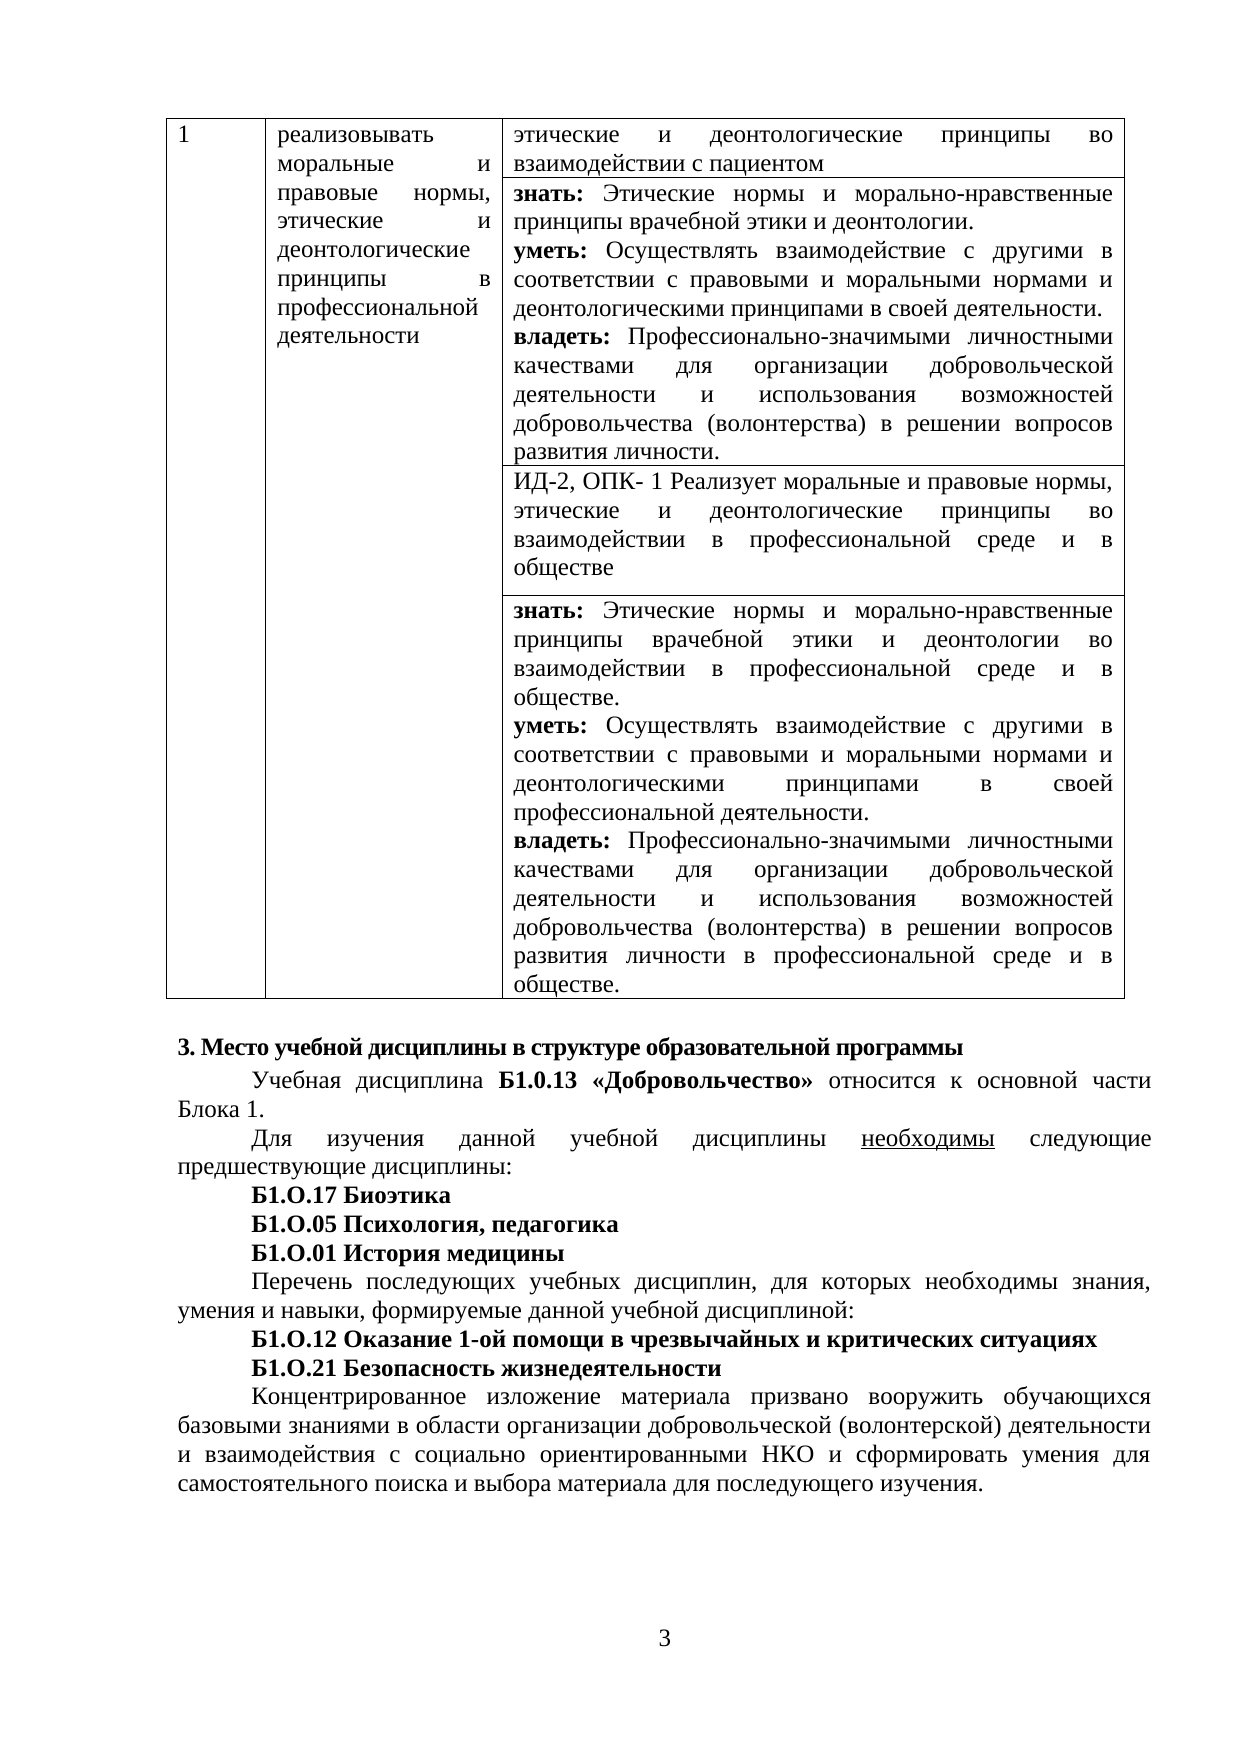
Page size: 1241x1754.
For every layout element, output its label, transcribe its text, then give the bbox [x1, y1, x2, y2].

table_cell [503, 119, 1124, 177]
text Б1.О.01 История медицины [177, 1238, 1152, 1266]
text Б1.О.17 Биоэтика [177, 1180, 1152, 1209]
table_cell знать: Этические нормы и морально-нравственные принципы врачебной этики и деонтологии. уметь: Осуществлять взаимодействие с другими в соответствии с правовыми и моральными нормами и деонтологическими принципами в своей деятельности. владеть: Профессионально-значимыми личностными качествами для организации добровольческой деятельности и использования возможностей добровольчества (волонтерства) в решении вопросов развития личности. [503, 178, 1124, 465]
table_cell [266, 119, 502, 998]
text Б1.О.12 Оказание 1-ой помощи в чрезвычайных и критических ситуациях [177, 1324, 1152, 1353]
table_cell ОПК- 1 [167, 119, 265, 998]
text Для изучения данной учебной дисциплины необходимы следующие предшествующие дисциплины: [177, 1123, 1152, 1180]
table_cell знать: Этические нормы и морально-нравственные принципы врачебной этики и деонтологии во взаимодействии в профессиональной среде и в обществе. уметь: Осуществлять взаимодействие с другими в соответствии с правовыми и моральными нормами и деонтологическими принципами в своей профессиональной деятельности. владеть: Профессионально-значимыми личностными качествами для организации добровольческой деятельности и использования возможностей добровольчества (волонтерства) в решении вопросов развития личности в профессиональной среде и в обществе. [503, 596, 1124, 998]
text Концентрированное изложение материала призвано вооружить обучающихся базовыми знаниями в области организации добровольческой (волонтерской) деятельности и взаимодействия с социально ориентированными НКО и сформировать умения для самостоятельного поиска и выбора материала для последующего изучения. [177, 1381, 1152, 1496]
table_cell ИД-2, ОПК- 1 Реализует моральные и правовые нормы, этические и деонтологические принципы во взаимодействии в профессиональной среде и в обществе [503, 466, 1124, 594]
text 3. Место учебной дисциплины в структуре образовательной программы [177, 1032, 1152, 1061]
text Б1.О.21 Безопасность жизнедеятельности [177, 1353, 1152, 1381]
text Перечень последующих учебных дисциплин, для которых необходимы знания, умения и навыки, формируемые данной учебной дисциплиной: [177, 1266, 1152, 1324]
text Б1.О.05 Психология, педагогика [177, 1209, 1152, 1238]
text Учебная дисциплина Б1.0.13 «Добровольчество» относится к основной части Блока 1. [177, 1065, 1152, 1123]
